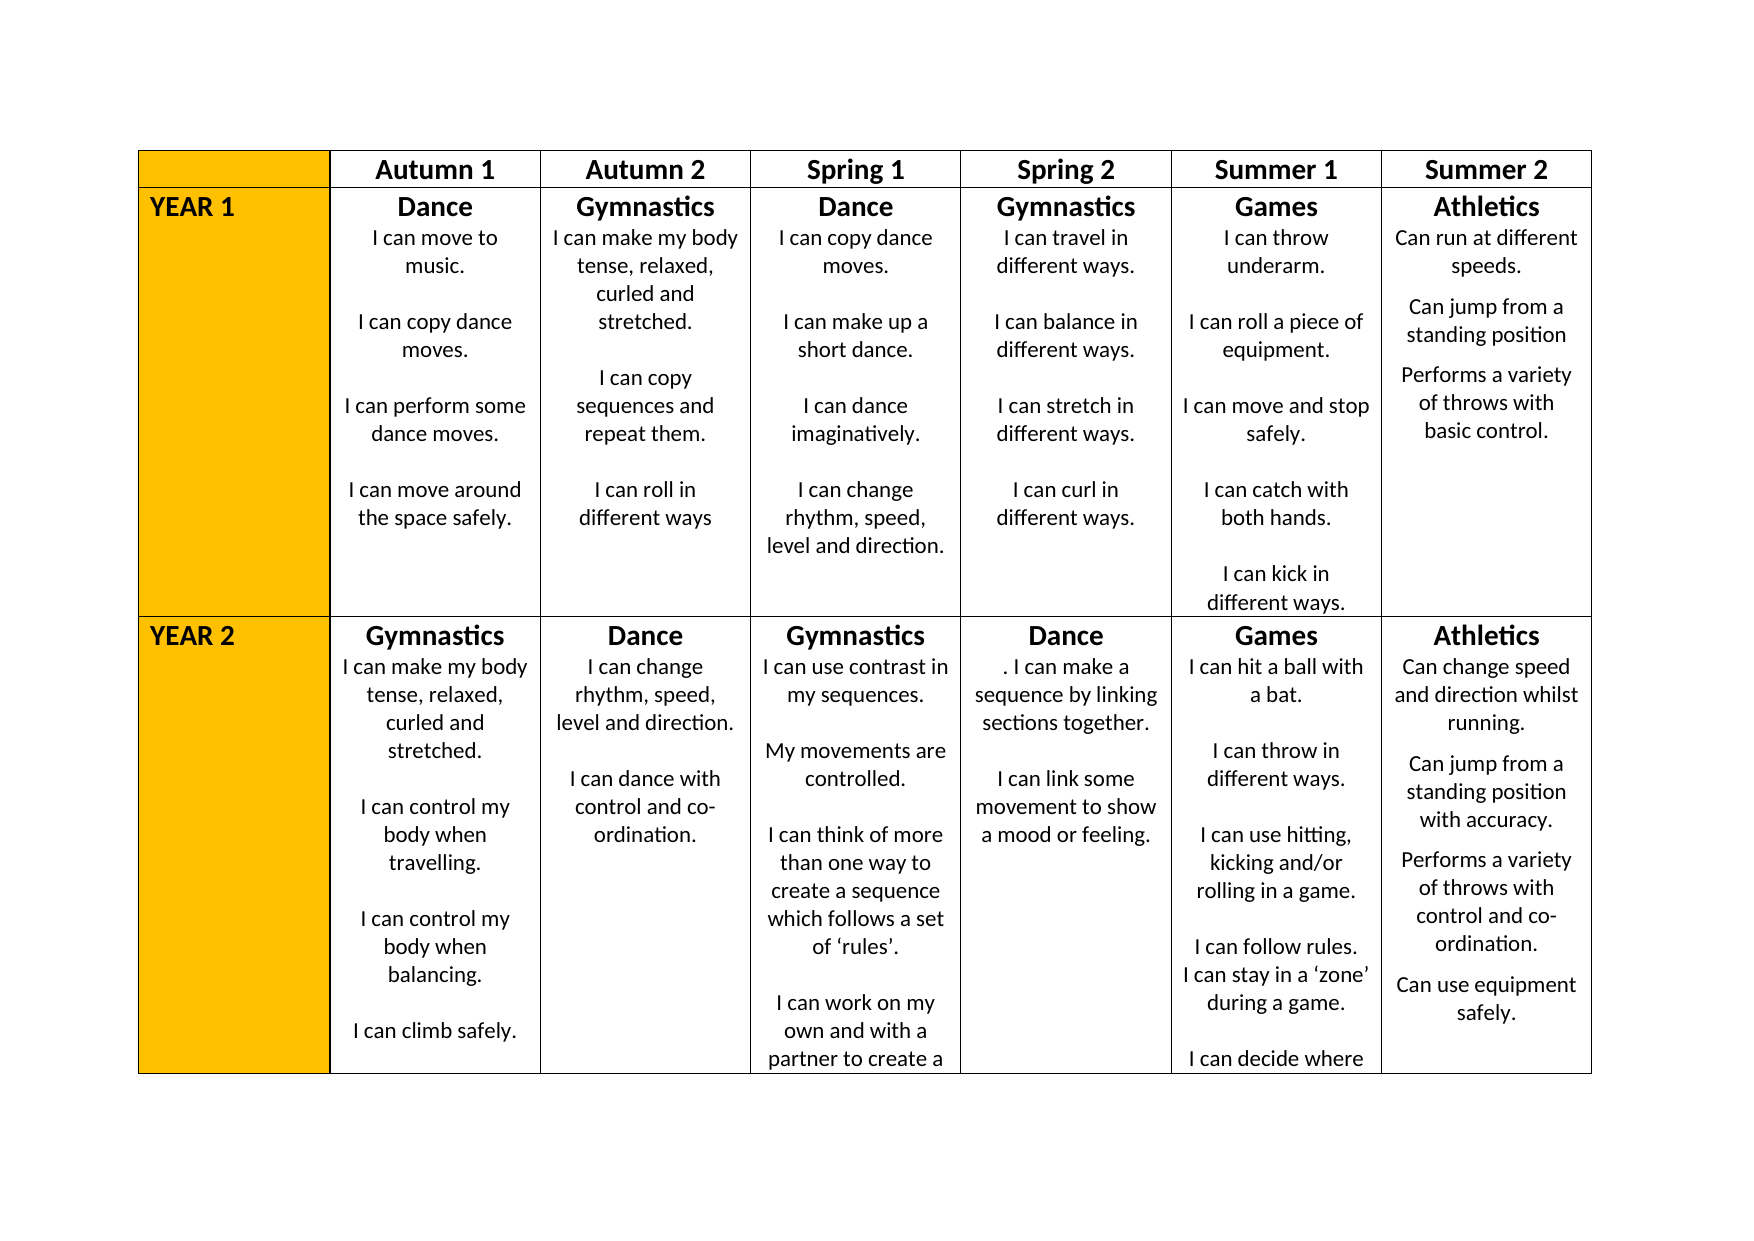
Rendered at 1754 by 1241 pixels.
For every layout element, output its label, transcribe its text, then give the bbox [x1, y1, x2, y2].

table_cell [961, 617, 1171, 1073]
table_cell Athletics Can run at different speeds. Can jump from a standing position Performs a variety of throws with basic control. [1382, 188, 1591, 616]
table_cell Dance I can copy dance moves. I can make up a short dance. I can dance imaginatively. I can change rhythm, speed, level and direction. [751, 188, 960, 616]
table_cell Spring 1 [751, 151, 960, 187]
table_cell Summer 2 [1382, 151, 1591, 187]
table_cell Dance I can move to music. I can copy dance moves. I can perform some dance moves. I can move around the space safely. [331, 188, 540, 616]
table_cell YEAR 2 [139, 617, 329, 1073]
table_cell Autumn 2 [541, 151, 750, 187]
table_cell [751, 617, 960, 1073]
table_cell Gymnastics I can travel in different ways. I can balance in different ways. I can stretch in different ways. I can curl in different ways. [961, 188, 1171, 616]
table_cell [541, 617, 750, 1073]
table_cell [1172, 617, 1381, 1073]
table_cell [331, 617, 540, 1073]
table_cell [139, 151, 329, 187]
table_cell Spring 2 [961, 151, 1171, 187]
table_cell Summer 1 [1172, 151, 1381, 187]
table_cell Autumn 1 [331, 151, 540, 187]
table_cell YEAR 1 [139, 188, 329, 616]
table_cell Games I can throw underarm. I can roll a piece of equipment. I can move and stop safely. I can catch with both hands. I can kick in different ways. [1172, 188, 1381, 616]
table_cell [1382, 617, 1591, 1073]
table_cell Gymnastics I can make my body tense, relaxed, curled and stretched. I can copy sequences and repeat them. I can roll in different ways [541, 188, 750, 616]
